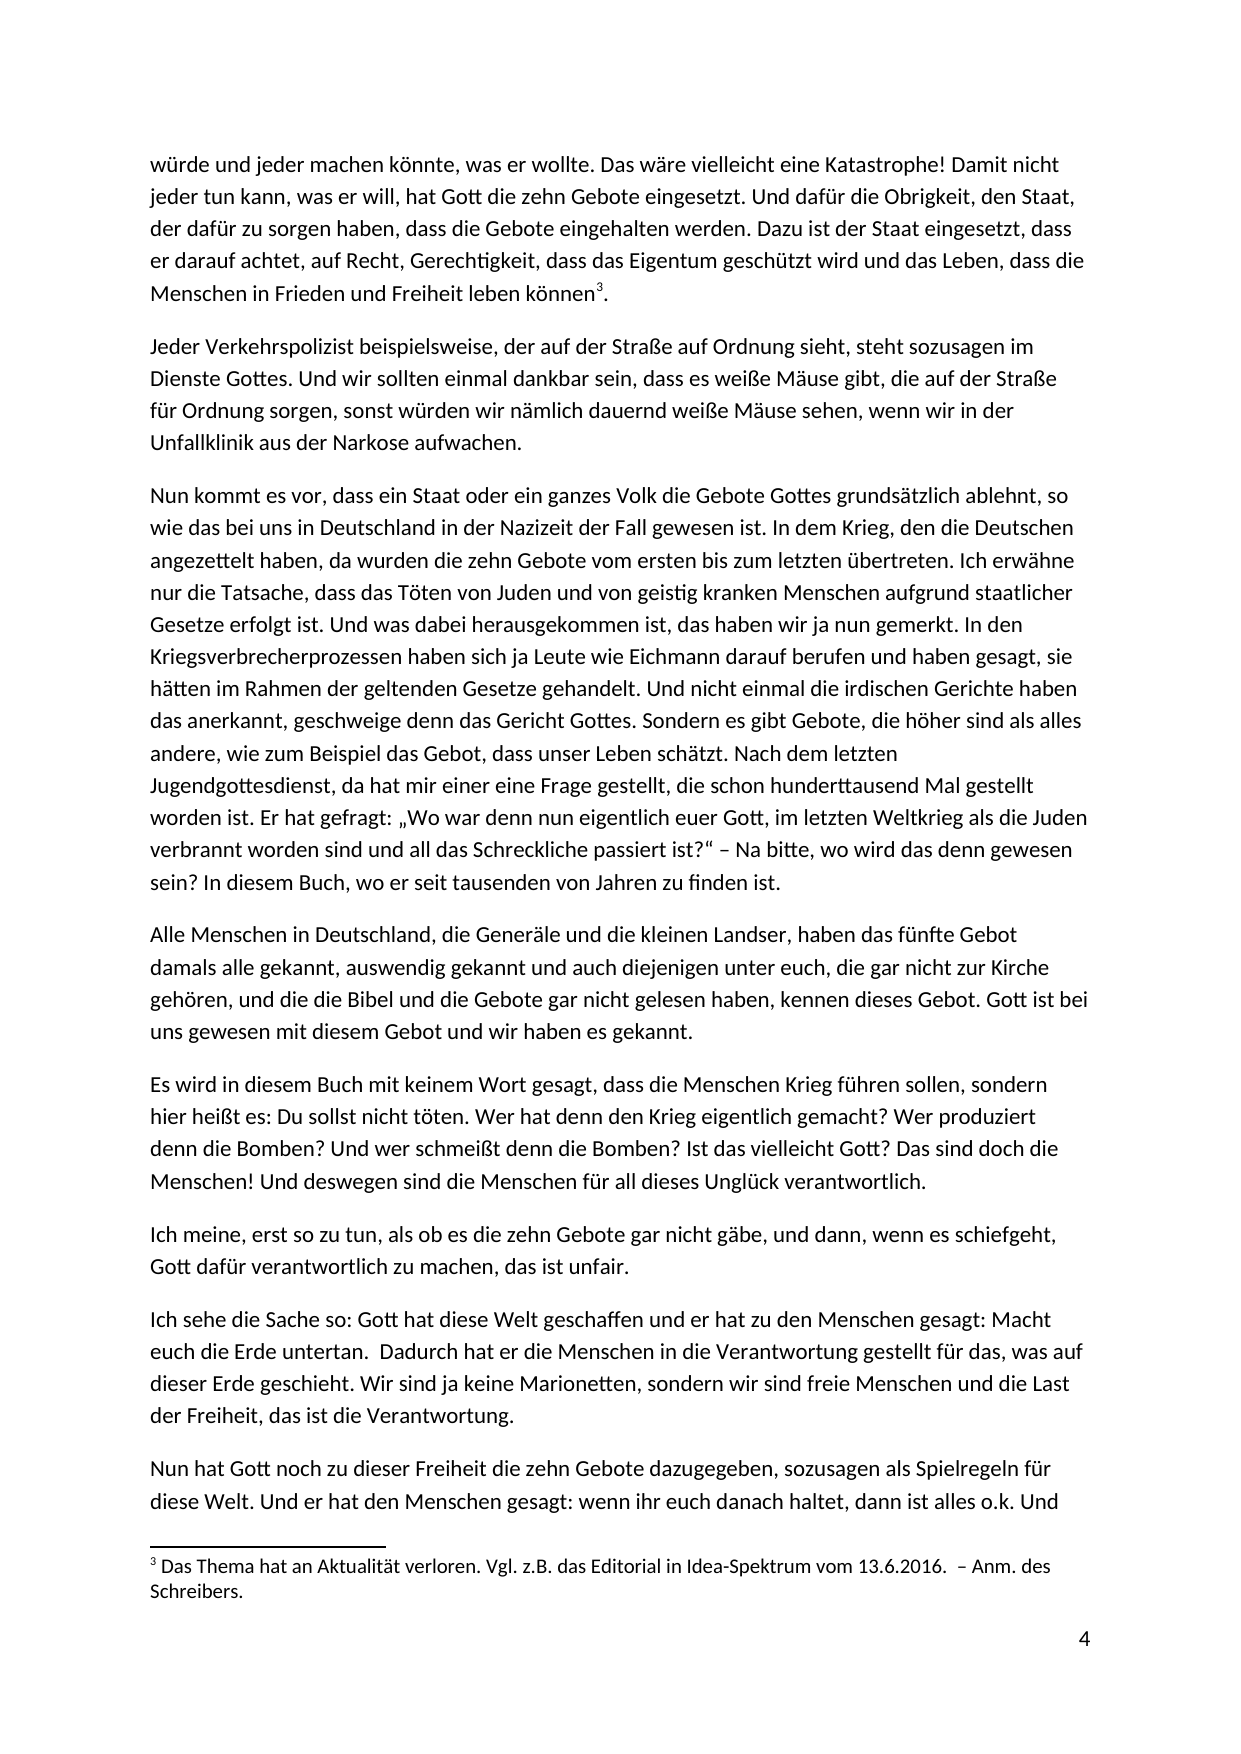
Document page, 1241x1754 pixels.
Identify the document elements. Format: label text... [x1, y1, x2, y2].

text Nun kommt es vor, dass ein Staat oder ein ganzes Volk die Gebote Gottes grundsätzlich ablehnt, so wie das bei uns in Deutschland in der Nazizeit der Fall gewesen ist. In dem Krieg, den die Deutschen angezettelt haben, da wurden die zehn Gebote vom ersten bis zum letzten übertreten. Ich erwähne nur die Tatsache, dass das Töten von Juden und von geistig kranken Menschen aufgrund staatlicher Gesetze erfolgt ist. Und was dabei herausgekommen ist, das haben wir ja nun gemerkt. In den Kriegsverbrecherprozessen haben sich ja Leute wie Eichmann darauf berufen und haben gesagt, sie hätten im Rahmen der geltenden Gesetze gehandelt. Und nicht einmal die irdischen Gerichte haben das anerkannt, geschweige denn das Gericht Gottes. Sondern es gibt Gebote, die höher sind als alles andere, wie zum Beispiel das Gebot, dass unser Leben schätzt. Nach dem letzten Jugendgottesdienst, da hat mir einer eine Frage gestellt, die schon hunderttausend Mal gestellt worden ist. Er hat gefragt: „Wo war denn nun eigentlich euer Gott, im letzten Weltkrieg als die Juden verbrannt worden sind und all das Schreckliche passiert ist?“ – Na bitte, wo wird das denn gewesen sein? In diesem Buch, wo er seit tausenden von Jahren zu finden ist. [150, 481, 1090, 896]
text Alle Menschen in Deutschland, die Generäle und die kleinen Landser, haben das fünfte Gebot damals alle gekannt, auswendig gekannt und auch diejenigen unter euch, die gar nicht zur Kirche gehören, und die die Bibel und die Gebote gar nicht gelesen haben, kennen dieses Gebot. Gott ist bei uns gewesen mit diesem Gebot und wir haben es gekannt. [150, 921, 1090, 1045]
text Ich meine, erst so zu tun, als ob es die zehn Gebote gar nicht gäbe, und dann, wenn es schiefgeht, Gott dafür verantwortlich zu machen, das ist unfair. [150, 1220, 1090, 1280]
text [150, 1454, 1090, 1515]
text Es wird in diesem Buch mit keinem Wort gesagt, dass die Menschen Krieg führen sollen, sondern hier heißt es: Du sollst nicht töten. Wer hat denn den Krieg eigentlich gemacht? Wer produziert denn die Bomben? Und wer schmeißt denn die Bomben? Ist das vielleicht Gott? Das sind doch die Menschen! Und deswegen sind die Menschen für all dieses Unglück verantwortlich. [150, 1070, 1090, 1195]
text Ich sehe die Sache so: Gott hat diese Welt geschaffen und er hat zu den Menschen gesagt: Macht euch die Erde untertan. Dadurch hat er die Menschen in die Verantwortung gestellt für das, was auf dieser Erde geschieht. Wir sind ja keine Marionetten, sondern wir sind freie Menschen und die Last der Freiheit, das ist die Verantwortung. [150, 1305, 1090, 1429]
text Jeder Verkehrspolizist beispielsweise, der auf der Straße auf Ordnung sieht, steht sozusagen im Dienste Gottes. Und wir sollten einmal dankbar sein, dass es weiße Mäuse gibt, die auf der Straße für Ordnung sorgen, sonst würden wir nämlich dauernd weiße Mäuse sehen, wenn wir in der Unfallklinik aus der Narkose aufwachen. [150, 332, 1090, 456]
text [150, 150, 1090, 307]
